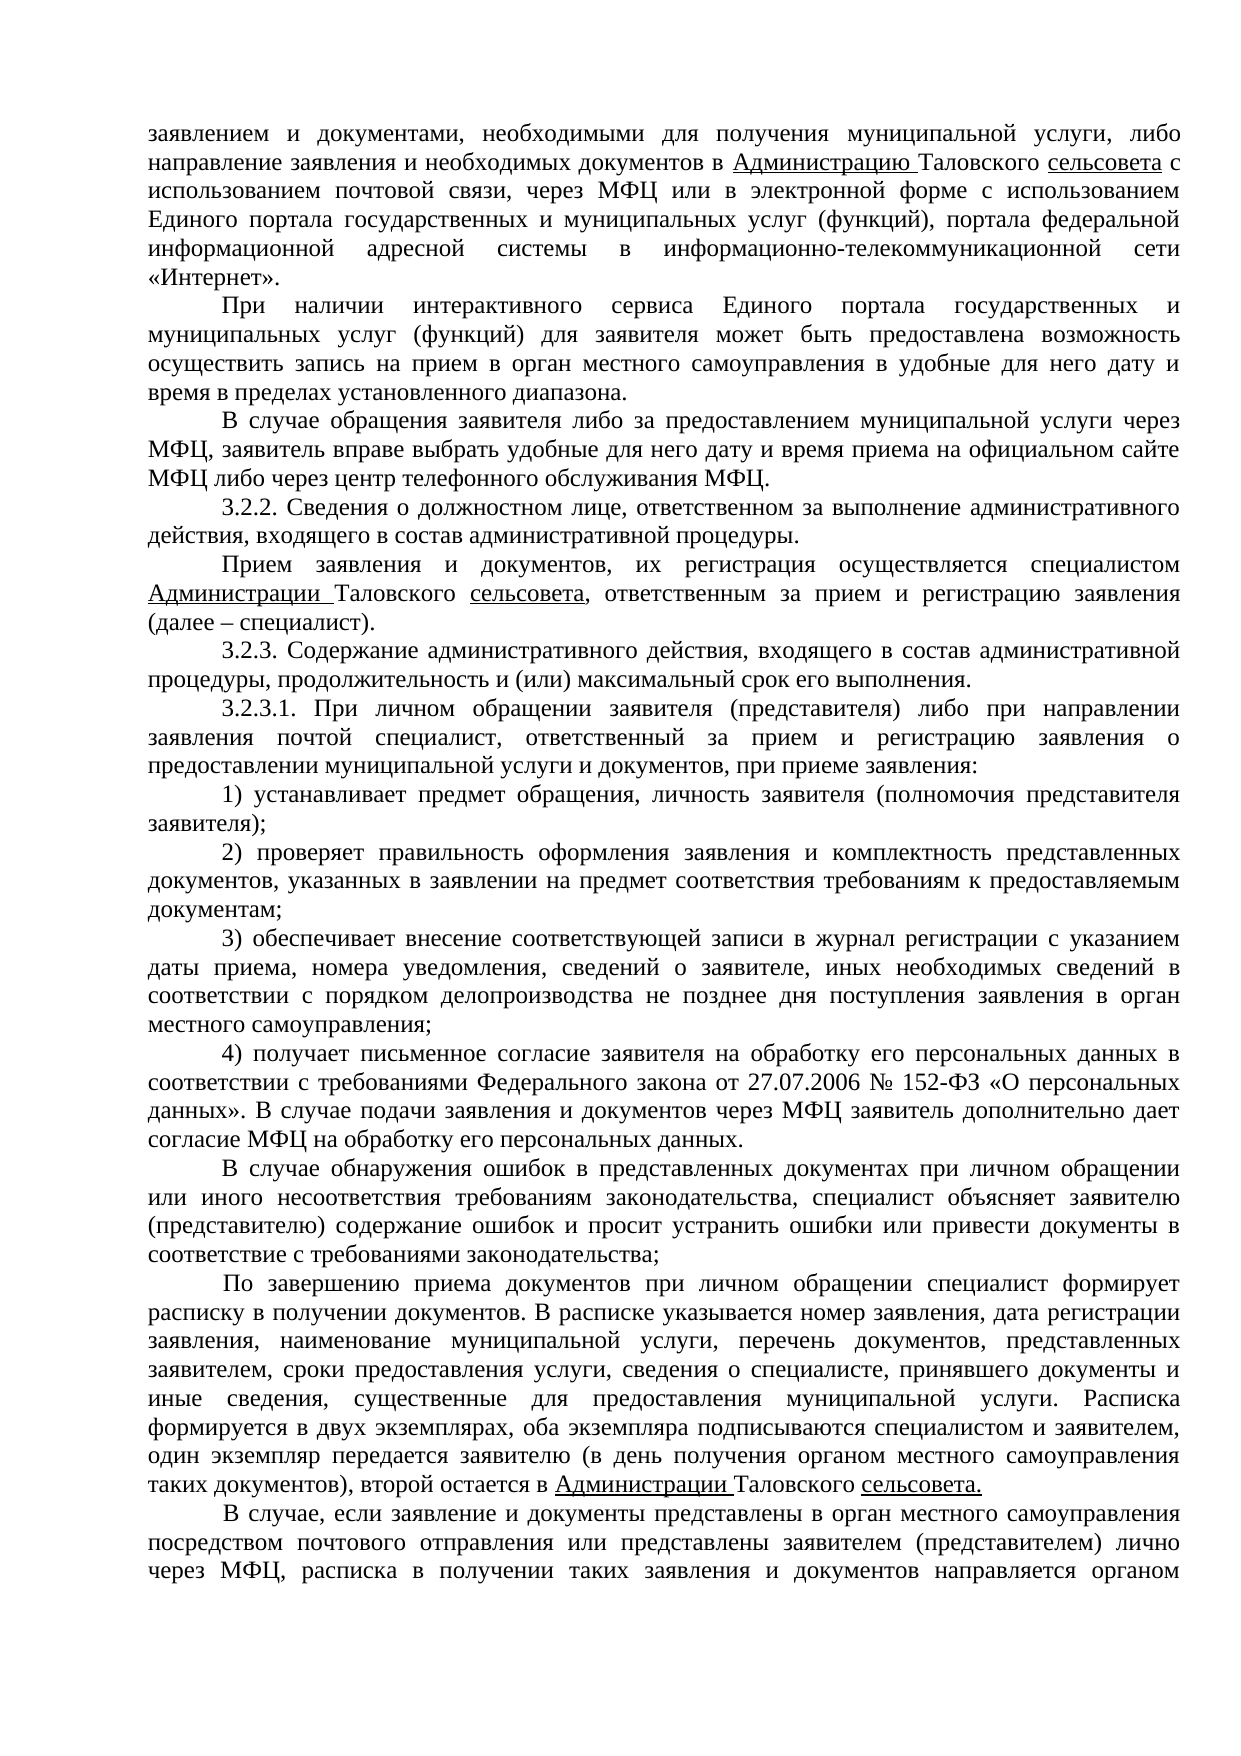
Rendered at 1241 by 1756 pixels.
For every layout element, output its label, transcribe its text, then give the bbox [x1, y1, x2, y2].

text Прием заявления и документов, их регистрация осуществляется специалистом Администрации Таловского сельсовета, ответственным за прием и регистрацию заявления (далее – специалист). [148, 549, 1181, 636]
text 3.2.2. Сведения о должностном лице, ответственном за выполнение административного действия, входящего в состав административной процедуры. [148, 492, 1181, 549]
text 3.2.3.1. При личном обращении заявителя (представителя) либо при направлении заявления почтой специалист, ответственный за прием и регистрацию заявления о предоставлении муниципальной услуги и документов, при приеме заявления: [148, 693, 1181, 779]
text По завершению приема документов при личном обращении специалист формирует расписку в получении документов. В расписке указывается номер заявления, дата регистрации заявления, наименование муниципальной услуги, перечень документов, представленных заявителем, сроки предоставления услуги, сведения о специалисте, принявшего документы и иные сведения, существенные для предоставления муниципальной услуги. Расписка формируется в двух экземплярах, оба экземпляра подписываются специалистом и заявителем, один экземпляр передается заявителю (в день получения органом местного самоуправления таких документов), второй остается в Администрации Таловского сельсовета. [148, 1268, 1181, 1498]
text В случае обнаружения ошибок в представленных документах при личном обращении или иного несоответствия требованиям законодательства, специалист объясняет заявителю (представителю) содержание ошибок и просит устранить ошибки или привести документы в соответствие с требованиями законодательства; [148, 1153, 1181, 1268]
text 3.2.3. Содержание административного действия, входящего в состав административной процедуры, продолжительность и (или) максимальный срок его выполнения. [148, 636, 1181, 693]
text 2) проверяет правильность оформления заявления и комплектность представленных документов, указанных в заявлении на предмет соответствия требованиям к предоставляемым документам; [148, 837, 1181, 923]
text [148, 1498, 1181, 1584]
text 4) получает письменное согласие заявителя на обработку его персональных данных в соответствии с требованиями Федерального закона от 27.07.2006 № 152-ФЗ «О персональных данных». В случае подачи заявления и документов через МФЦ заявитель дополнительно дает согласие МФЦ на обработку его персональных данных. [148, 1038, 1181, 1153]
text 1) устанавливает предмет обращения, личность заявителя (полномочия представителя заявителя); [148, 779, 1181, 837]
text 3) обеспечивает внесение соответствующей записи в журнал регистрации с указанием даты приема, номера уведомления, сведений о заявителе, иных необходимых сведений в соответствии с порядком делопроизводства не позднее дня поступления заявления в орган местного самоуправления; [148, 923, 1181, 1038]
text При наличии интерактивного сервиса Единого портала государственных и муниципальных услуг (функций) для заявителя может быть предоставлена возможность осуществить запись на прием в орган местного самоуправления в удобные для него дату и время в пределах установленного диапазона. [148, 291, 1181, 406]
text В случае обращения заявителя либо за предоставлением муниципальной услуги через МФЦ, заявитель вправе выбрать удобные для него дату и время приема на официальном сайте МФЦ либо через центр телефонного обслуживания МФЦ. [148, 406, 1181, 492]
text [148, 118, 1181, 291]
